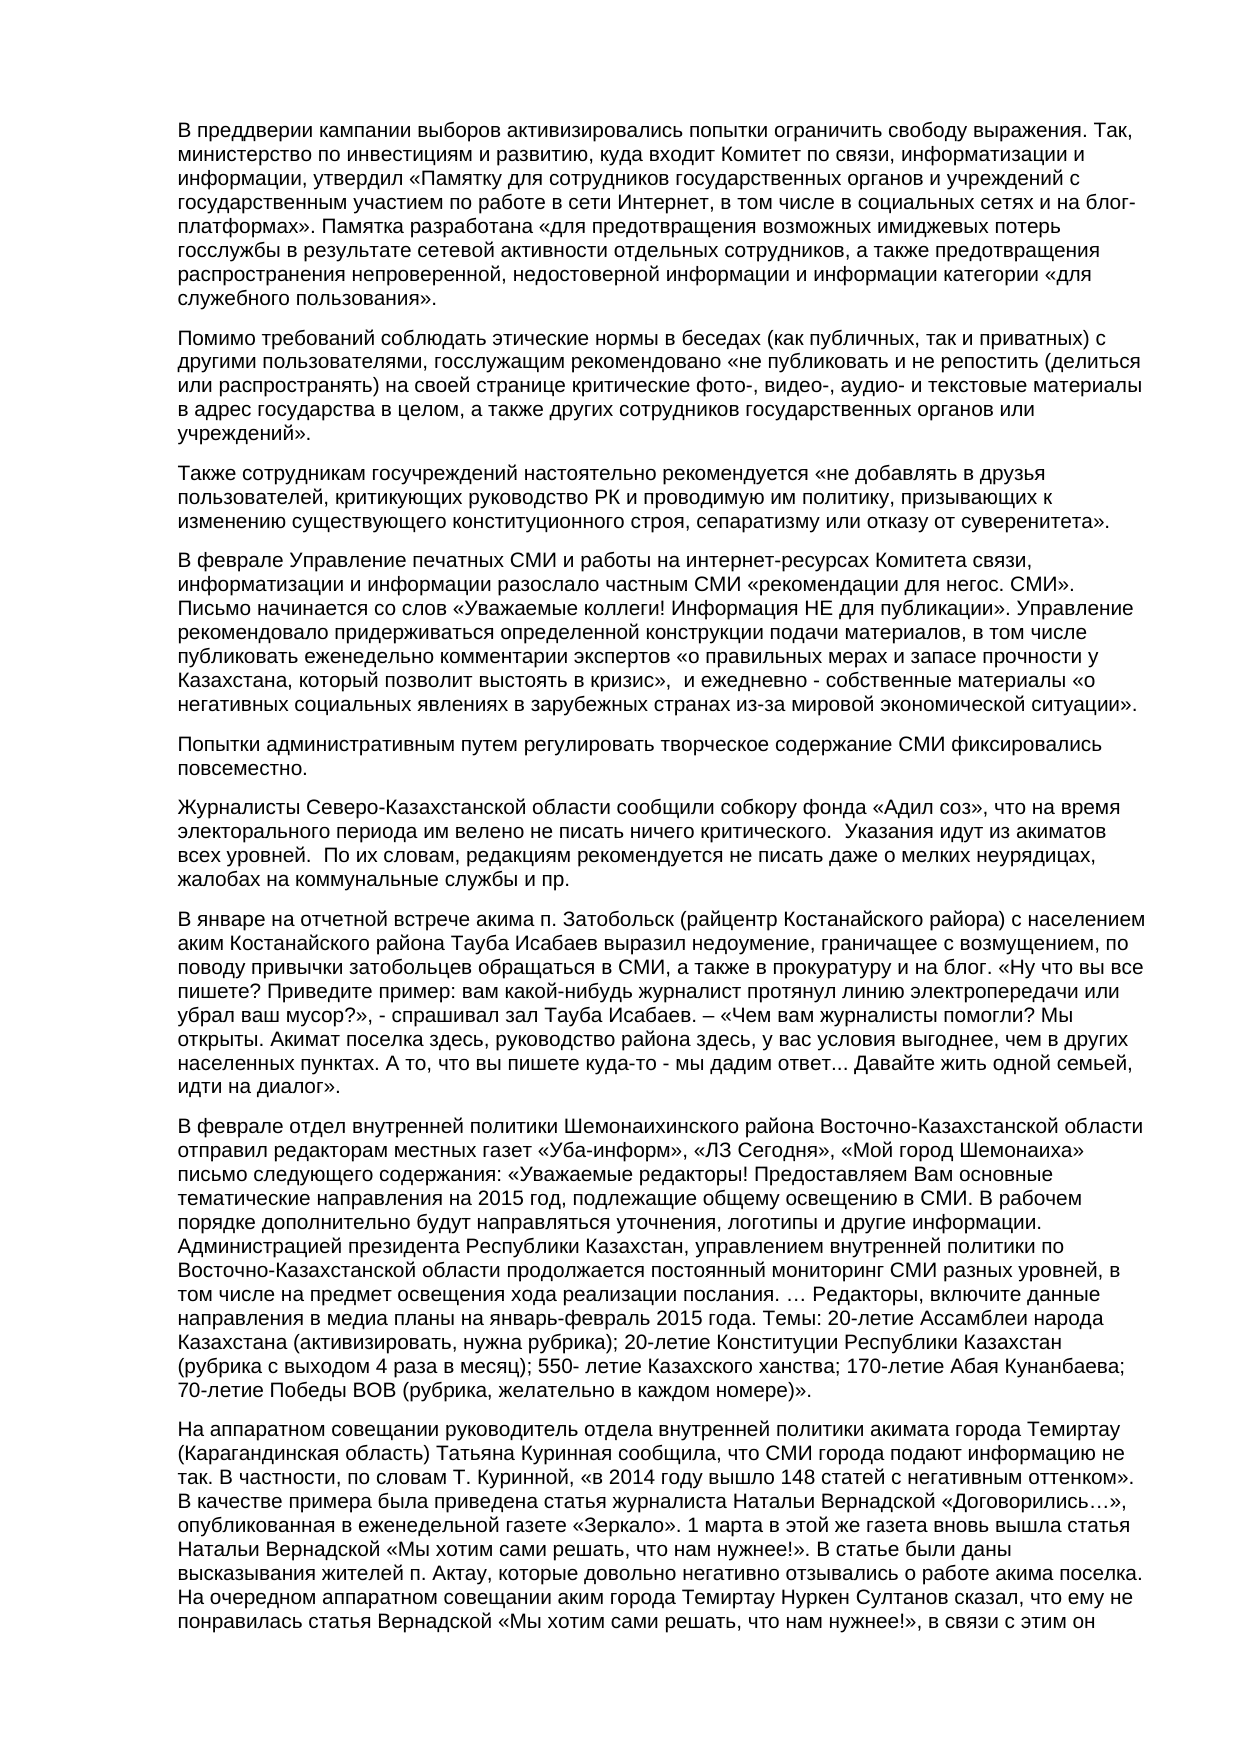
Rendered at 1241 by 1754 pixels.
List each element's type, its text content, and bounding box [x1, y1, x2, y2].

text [177, 1417, 1152, 1633]
text Также сотрудникам госучреждений настоятельно рекомендуется «не добавлять в друзья пользователей, критикующих руководство РК и проводимую им политику, призывающих к изменению существующего конституционного строя, сепаратизму или отказу от суверенитета». [177, 461, 1152, 533]
text Помимо требований соблюдать этические нормы в беседах (как публичных, так и приватных) с другими пользователями, госслужащим рекомендовано «не публиковать и не репостить (делиться или распространять) на своей странице критические фото-, видео-, аудио- и текстовые материалы в адрес государства в целом, а также других сотрудников государственных органов или учреждений». [177, 325, 1152, 445]
text В преддверии кампании выборов активизировались попытки ограничить свободу выражения. Так, министерство по инвестициям и развитию, куда входит Комитет по связи, информатизации и информации, утвердил «Памятку для сотрудников государственных органов и учреждений с государственным участием по работе в сети Интернет, в том числе в социальных сетях и на блог-платформах». Памятка разработана «для предотвращения возможных имиджевых потерь госслужбы в результате сетевой активности отдельных сотрудников, а также предотвращения распространения непроверенной, недостоверной информации и информации категории «для служебного пользования». [177, 118, 1152, 310]
text В феврале отдел внутренней политики Шемонаихинского района Восточно-Казахстанской области отправил редакторам местных газет «Уба-информ», «ЛЗ Сегодня», «Мой город Шемонаиха» письмо следующего содержания: «Уважаемые редакторы! Предоставляем Вам основные тематические направления на 2015 год, подлежащие общему освещению в СМИ. В рабочем порядке дополнительно будут направляться уточнения, логотипы и другие информации. Администрацией президента Республики Казахстан, управлением внутренней политики по Восточно-Казахстанской области продолжается постоянный мониторинг СМИ разных уровней, в том числе на предмет освещения хода реализации послания. … Редакторы, включите данные направления в медиа планы на январь-февраль 2015 года. Темы: 20-летие Ассамблеи народа Казахстана (активизировать, нужна рубрика); 20-летие Конституции Республики Казахстан (рубрика с выходом 4 раза в месяц); 550- летие Казахского ханства; 170-летие Абая Кунанбаева; 70-летие Победы ВОВ (рубрика, желательно в каждом номере)». [177, 1114, 1152, 1401]
text В январе на отчетной встрече акима п. Затобольск (райцентр Костанайского райора) с населением аким Костанайского района Тауба Исабаев выразил недоумение, граничащее с возмущением, по поводу привычки затобольцев обращаться в СМИ, а также в прокуратуру и на блог. «Ну что вы все пишете? Приведите пример: вам какой-нибудь журналист протянул линию электропередачи или убрал ваш мусор?», - спрашивал зал Тауба Исабаев. – «Чем вам журналисты помогли? Мы открыты. Акимат поселка здесь, руководство района здесь, у вас условия выгоднее, чем в других населенных пунктах. А то, что вы пишете куда-то - мы дадим ответ... Давайте жить одной семьей, идти на диалог». [177, 907, 1152, 1098]
text В феврале Управление печатных СМИ и работы на интернет-ресурсах Комитета связи, информатизации и информации разослало частным СМИ «рекомендации для негос. СМИ». Письмо начинается со слов «Уважаемые коллеги! Информация НЕ для публикации». Управление рекомендовало придерживаться определенной конструкции подачи материалов, в том числе публиковать еженедельно комментарии экспертов «о правильных мерах и запасе прочности у Казахстана, который позволит выстоять в кризис», и ежедневно - собственные материалы «о негативных социальных явлениях в зарубежных странах из-за мировой экономической ситуации». [177, 548, 1152, 716]
text Журналисты Северо-Казахстанской области сообщили собкору фонда «Адил соз», что на время электорального периода им велено не писать ничего критического. Указания идут из акиматов всех уровней. По их словам, редакциям рекомендуется не писать даже о мелких неурядицах, жалобах на коммунальные службы и пр. [177, 795, 1152, 891]
text Попытки административным путем регулировать творческое содержание СМИ фиксировались повсеместно. [177, 732, 1152, 779]
